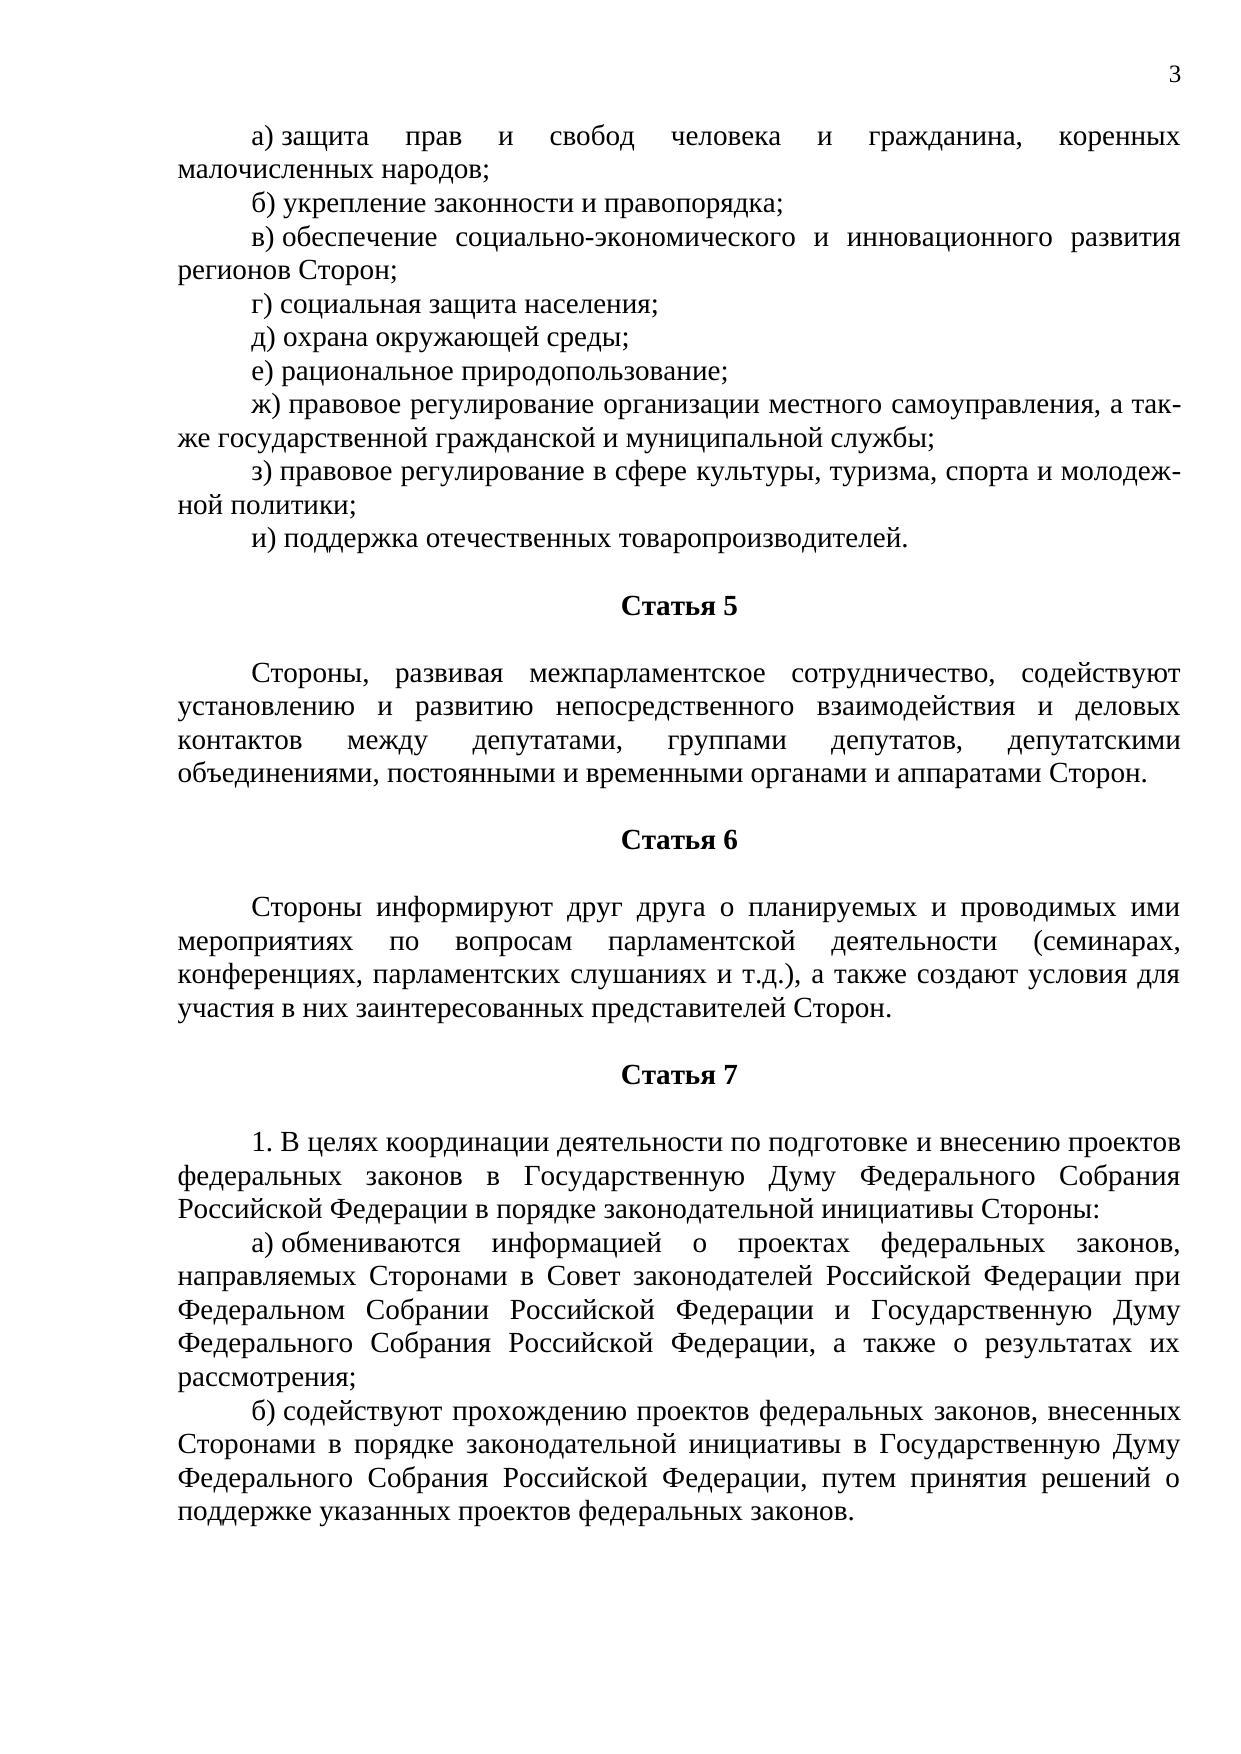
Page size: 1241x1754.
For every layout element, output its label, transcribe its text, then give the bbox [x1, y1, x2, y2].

text Стороны информируют друг друга о планируемых и проводимых ими мероприятиях по вопросам парламентской деятельности (семинарах, конференциях, парламентских слушаниях и т.д.), а также создают условия для участия в них заинтересованных представителей Сторон. [177, 889, 1181, 1024]
text Статья 6 [177, 822, 1181, 856]
text е) рациональное природопользование; [177, 353, 1181, 386]
text и) поддержка отечественных товаропроизводителей. [177, 521, 1181, 554]
text 1. В целях координации деятельности по подготовке и внесению проектов федеральных законов в Государственную Думу Федерального Собрания Российской Федерации в порядке законодательной инициативы Стороны: [177, 1124, 1181, 1225]
text б) укрепление законности и правопорядка; [177, 185, 1181, 219]
text а) защита прав и свобод человека и гражданина, коренных малочисленных народов; [177, 118, 1181, 185]
text а) обмениваются информацией о проектах федеральных законов, направляемых Сторонами в Совет законодателей Российской Федерации при Федеральном Собрании Российской Федерации и Государственную Думу Федерального Собрания Российской Федерации, а также о результатах их рассмотрения; [177, 1225, 1181, 1393]
text Статья 5 [177, 588, 1181, 621]
text Статья 7 [177, 1057, 1181, 1091]
text Стороны, развивая межпарламентское сотрудничество, содействуют установлению и развитию непосредственного взаимодействия и деловых контактов между депутатами, группами депутатов, депутатскими объединениями, постоянными и временными органами и аппаратами Сторон. [177, 655, 1181, 789]
text б) содействуют прохождению проектов федеральных законов, внесенных Сторонами в порядке законодательной инициативы в Государственную Думу Федерального Собрания Российской Федерации, путем принятия решений о поддержке указанных проектов федеральных законов. [177, 1393, 1181, 1527]
text ж) правовое регулирование организации местного самоуправления, а так-же государственной гражданской и муниципальной службы; [177, 386, 1181, 453]
text в) обеспечение социально-экономического и инновационного развития регионов Сторон; [177, 219, 1181, 286]
text д) охрана окружающей среды; [177, 319, 1181, 353]
text з) правовое регулирование в сфере культуры, туризма, спорта и молодеж-ной политики; [177, 453, 1181, 521]
text г) социальная защита населения; [177, 286, 1181, 319]
